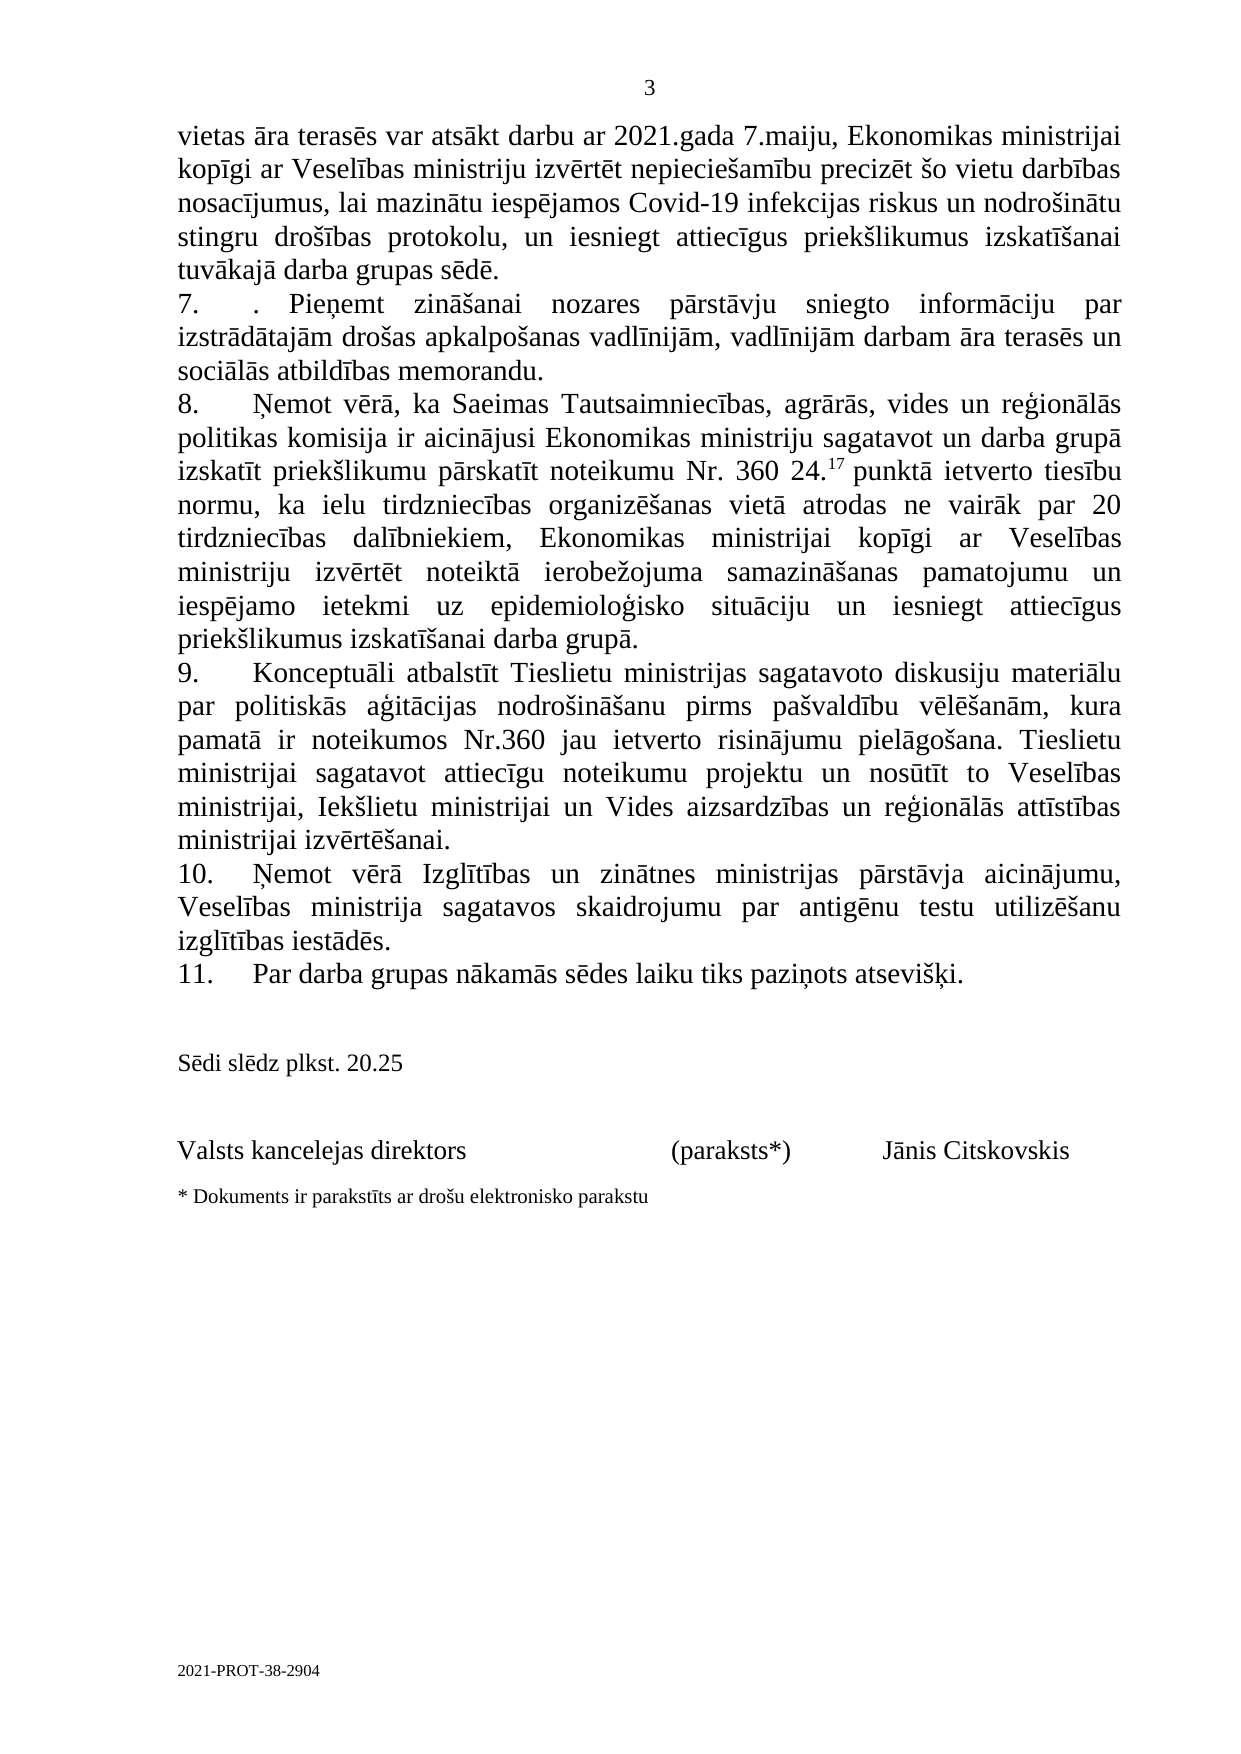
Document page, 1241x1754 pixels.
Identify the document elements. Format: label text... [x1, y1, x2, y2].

text * Dokuments ir parakstīts ar drošu elektronisko parakstu [177, 1184, 1122, 1208]
list Par darba grupas nākamās sēdes laiku tiks paziņots atsevišķi. [177, 957, 1122, 990]
list Ņemot vērā Izglītības un zinātnes ministrijas pārstāvja aicinājumu, Veselības ministrija sagatavos skaidrojumu par antigēnu testu utilizēšanu izglītības iestādēs. [177, 856, 1122, 957]
list . Pieņemt zināšanai nozares pārstāvju sniegto informāciju par izstrādātajām drošas apkalpošanas vadlīnijām, vadlīnijām darbam āra terasēs un sociālās atbildības memorandu. [177, 286, 1122, 386]
list Ņemot vērā, ka Saeimas Tautsaimniecības, agrārās, vides un reģionālās politikas komisija ir aicinājusi Ekonomikas ministriju sagatavot un darba grupā izskatīt priekšlikumu pārskatīt noteikumu Nr. 360 24.17 punktā ietverto tiesību normu, ka ielu tirdzniecības organizēšanas vietā atrodas ne vairāk par 20 tirdzniecības dalībniekiem, Ekonomikas ministrijai kopīgi ar Veselības ministriju izvērtēt noteiktā ierobežojuma samazināšanas pamatojumu un iespējamo ietekmi uz epidemioloģisko situāciju un iesniegt attiecīgus priekšlikumus izskatīšanai darba grupā. [177, 386, 1122, 655]
list Konceptuāli atbalstīt Tieslietu ministrijas sagatavoto diskusiju materiālu par politiskās aģitācijas nodrošināšanu pirms pašvaldību vēlēšanām, kura pamatā ir noteikumos Nr.360 jau ietverto risinājumu pielāgošana. Tieslietu ministrijai sagatavot attiecīgu noteikumu projektu un nosūtīt to Veselības ministrijai, Iekšlietu ministrijai un Vides aizsardzības un reģionālās attīstības ministrijai izvērtēšanai. [177, 655, 1122, 856]
text Sēdi slēdz plkst. 20.25 [177, 1048, 1122, 1076]
table_header Valsts kancelejas direktors [177, 1134, 591, 1165]
table_header Jānis Citskovskis [871, 1134, 1107, 1165]
table_header (paraksts*) [591, 1134, 871, 1165]
